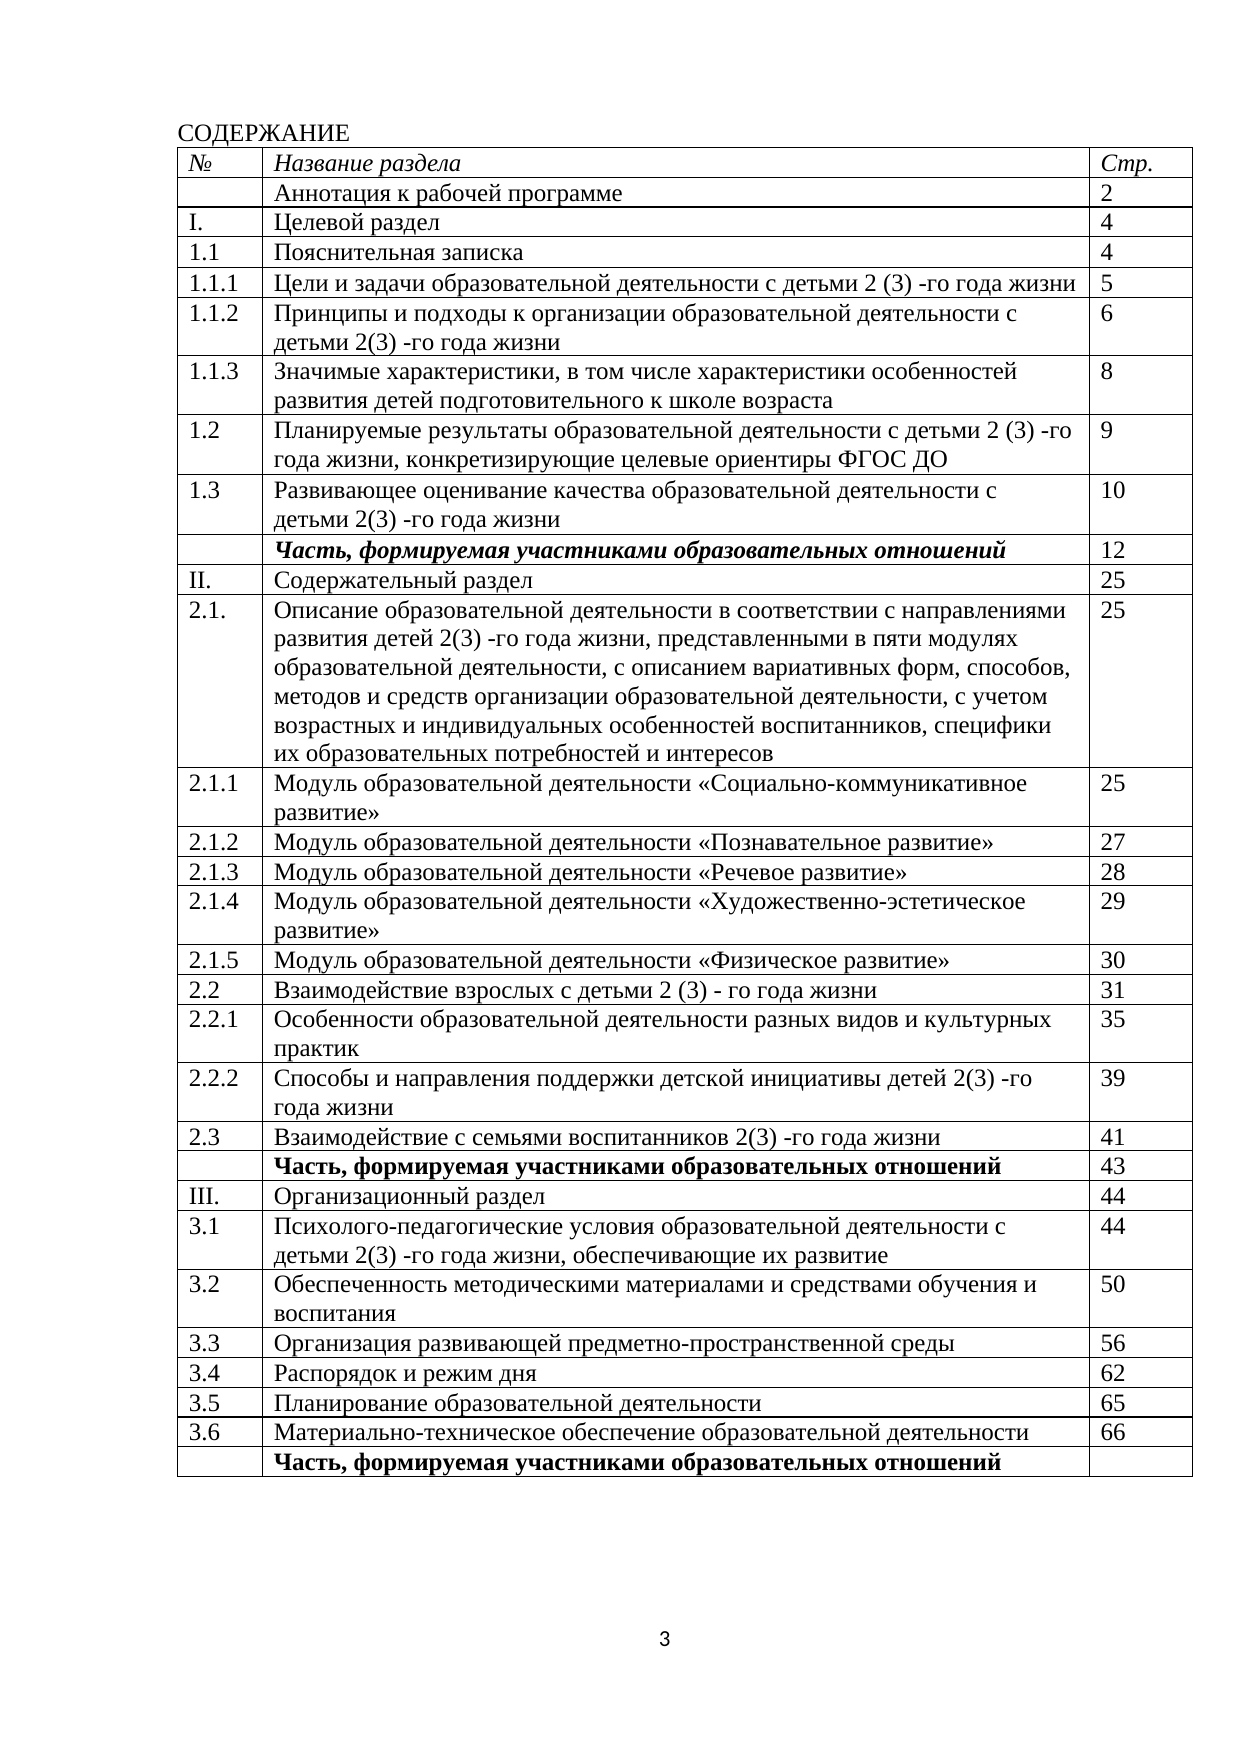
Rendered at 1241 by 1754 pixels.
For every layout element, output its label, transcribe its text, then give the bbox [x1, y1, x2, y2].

table_cell Цели и задачи образовательной деятельности с детьми 2 (3) -го года жизни [263, 268, 1089, 297]
table_cell 30 [1090, 945, 1192, 974]
table_cell Аннотация к рабочей программе [263, 178, 1089, 206]
table_cell 1.1.1 [178, 268, 262, 297]
table_cell 3.5 [178, 1388, 262, 1416]
table_cell 43 [1090, 1151, 1192, 1180]
table_cell Материально-техническое обеспечение образовательной деятельности [263, 1418, 1089, 1446]
table_cell 4 [1090, 237, 1192, 267]
table_cell 3.2 [178, 1270, 262, 1327]
table_cell Психолого-педагогические условия образовательной деятельности с детьми 2(3) -го года жизни, обеспечивающие их развитие [263, 1211, 1089, 1268]
table_cell II. [178, 565, 262, 594]
table_cell 5 [1090, 268, 1192, 297]
table_cell Значимые характеристики, в том числе характеристики особенностей развития детей подготовительного к школе возраста [263, 356, 1089, 414]
table_cell 3.1 [178, 1211, 262, 1268]
table_cell [1090, 1447, 1192, 1476]
table_cell [178, 535, 262, 564]
table_cell 31 [1090, 975, 1192, 1003]
table_cell Организационный раздел [263, 1181, 1089, 1210]
table_cell 39 [1090, 1063, 1192, 1121]
table_cell Взаимодействие взрослых с детьми 2 (3) - го года жизни [263, 975, 1089, 1003]
table_cell 2.2 [178, 975, 262, 1003]
table_cell Планирование образовательной деятельности [263, 1388, 1089, 1416]
table_cell 8 [1090, 356, 1192, 414]
table_cell 2.1.5 [178, 945, 262, 974]
table_cell 44 [1090, 1211, 1192, 1268]
table_cell 2.1.1 [178, 768, 262, 826]
table_cell Принципы и подходы к организации образовательной деятельности с детьми 2(3) -го года жизни [263, 298, 1089, 355]
table_cell Описание образовательной деятельности в соответствии с направлениями развития детей 2(3) -го года жизни, представленными в пяти модулях образовательной деятельности, с описанием вариативных форм, способов, методов и средств организации образовательной деятельности, с учетом возрастных и индивидуальных особенностей воспитанников, специфики их образовательных потребностей и интересов [263, 595, 1089, 767]
table_cell 62 [1090, 1358, 1192, 1387]
table_cell Модуль образовательной деятельности «Художественно-эстетическое развитие» [263, 886, 1089, 944]
table_cell [178, 1151, 262, 1180]
table_cell 56 [1090, 1328, 1192, 1357]
table_cell 29 [1090, 886, 1192, 944]
table_cell 2.1.2 [178, 827, 262, 856]
table_cell 1.2 [178, 415, 262, 474]
table_cell Пояснительная записка [263, 237, 1089, 267]
table_cell Часть, формируемая участниками образовательных отношений [263, 1447, 1089, 1476]
table_cell 41 [1090, 1122, 1192, 1150]
table_cell [178, 178, 262, 206]
table_cell 25 [1090, 595, 1192, 767]
table_cell 2 [1090, 178, 1192, 206]
table_cell 2.1.3 [178, 857, 262, 885]
table_cell 2.1. [178, 595, 262, 767]
table_cell 10 [1090, 475, 1192, 534]
text СОДЕРЖАНИЕ [177, 118, 1152, 147]
table_cell 66 [1090, 1418, 1192, 1446]
table_cell Часть, формируемая участниками образовательных отношений [263, 1151, 1089, 1180]
table_cell Взаимодействие с семьями воспитанников 2(3) -го года жизни [263, 1122, 1089, 1150]
table_cell 12 [1090, 535, 1192, 564]
table_cell 6 [1090, 298, 1192, 355]
table_cell Организация развивающей предметно-пространственной среды [263, 1328, 1089, 1357]
table_cell Модуль образовательной деятельности «Познавательное развитие» [263, 827, 1089, 856]
table_cell 50 [1090, 1270, 1192, 1327]
table_cell Часть, формируемая участниками образовательных отношений [263, 535, 1089, 564]
table_cell 65 [1090, 1388, 1192, 1416]
table_cell Особенности образовательной деятельности разных видов и культурных практик [263, 1005, 1089, 1062]
table_cell Содержательный раздел [263, 565, 1089, 594]
table_cell 2.1.4 [178, 886, 262, 944]
table_cell 3.4 [178, 1358, 262, 1387]
table_cell 25 [1090, 565, 1192, 594]
table_cell Модуль образовательной деятельности «Физическое развитие» [263, 945, 1089, 974]
table_cell 3.6 [178, 1418, 262, 1446]
table_cell 1.1.3 [178, 356, 262, 414]
table_cell 35 [1090, 1005, 1192, 1062]
table_cell 4 [1090, 208, 1192, 236]
table_cell [178, 1447, 262, 1476]
table_cell 1.1 [178, 237, 262, 267]
table_cell 2.2.1 [178, 1005, 262, 1062]
table_cell 2.2.2 [178, 1063, 262, 1121]
table_cell Распорядок и режим дня [263, 1358, 1089, 1387]
table_cell Модуль образовательной деятельности «Cоциально-коммуникативное развитие» [263, 768, 1089, 826]
table_cell Развивающее оценивание качества образовательной деятельности с детьми 2(3) -го года жизни [263, 475, 1089, 534]
table_cell 2.3 [178, 1122, 262, 1150]
table_cell 1.1.2 [178, 298, 262, 355]
table_header Название раздела [263, 148, 1089, 177]
table_header № [178, 148, 262, 177]
table_cell Модуль образовательной деятельности «Речевое развитие» [263, 857, 1089, 885]
table_cell 25 [1090, 768, 1192, 826]
table_cell 3.3 [178, 1328, 262, 1357]
table_cell 27 [1090, 827, 1192, 856]
table_cell 1.3 [178, 475, 262, 534]
table_cell 9 [1090, 415, 1192, 474]
table_cell 28 [1090, 857, 1192, 885]
table_cell 44 [1090, 1181, 1192, 1210]
table_cell I. [178, 208, 262, 236]
table_cell III. [178, 1181, 262, 1210]
table_header Стр. [1090, 148, 1192, 177]
table_cell Планируемые результаты образовательной деятельности с детьми 2 (3) -го года жизни, конкретизирующие целевые ориентиры ФГОС ДО [263, 415, 1089, 474]
table_cell Способы и направления поддержки детской инициативы детей 2(3) -го года жизни [263, 1063, 1089, 1121]
table_cell Целевой раздел [263, 208, 1089, 236]
table_cell Обеспеченность методическими материалами и средствами обучения и воспитания [263, 1270, 1089, 1327]
